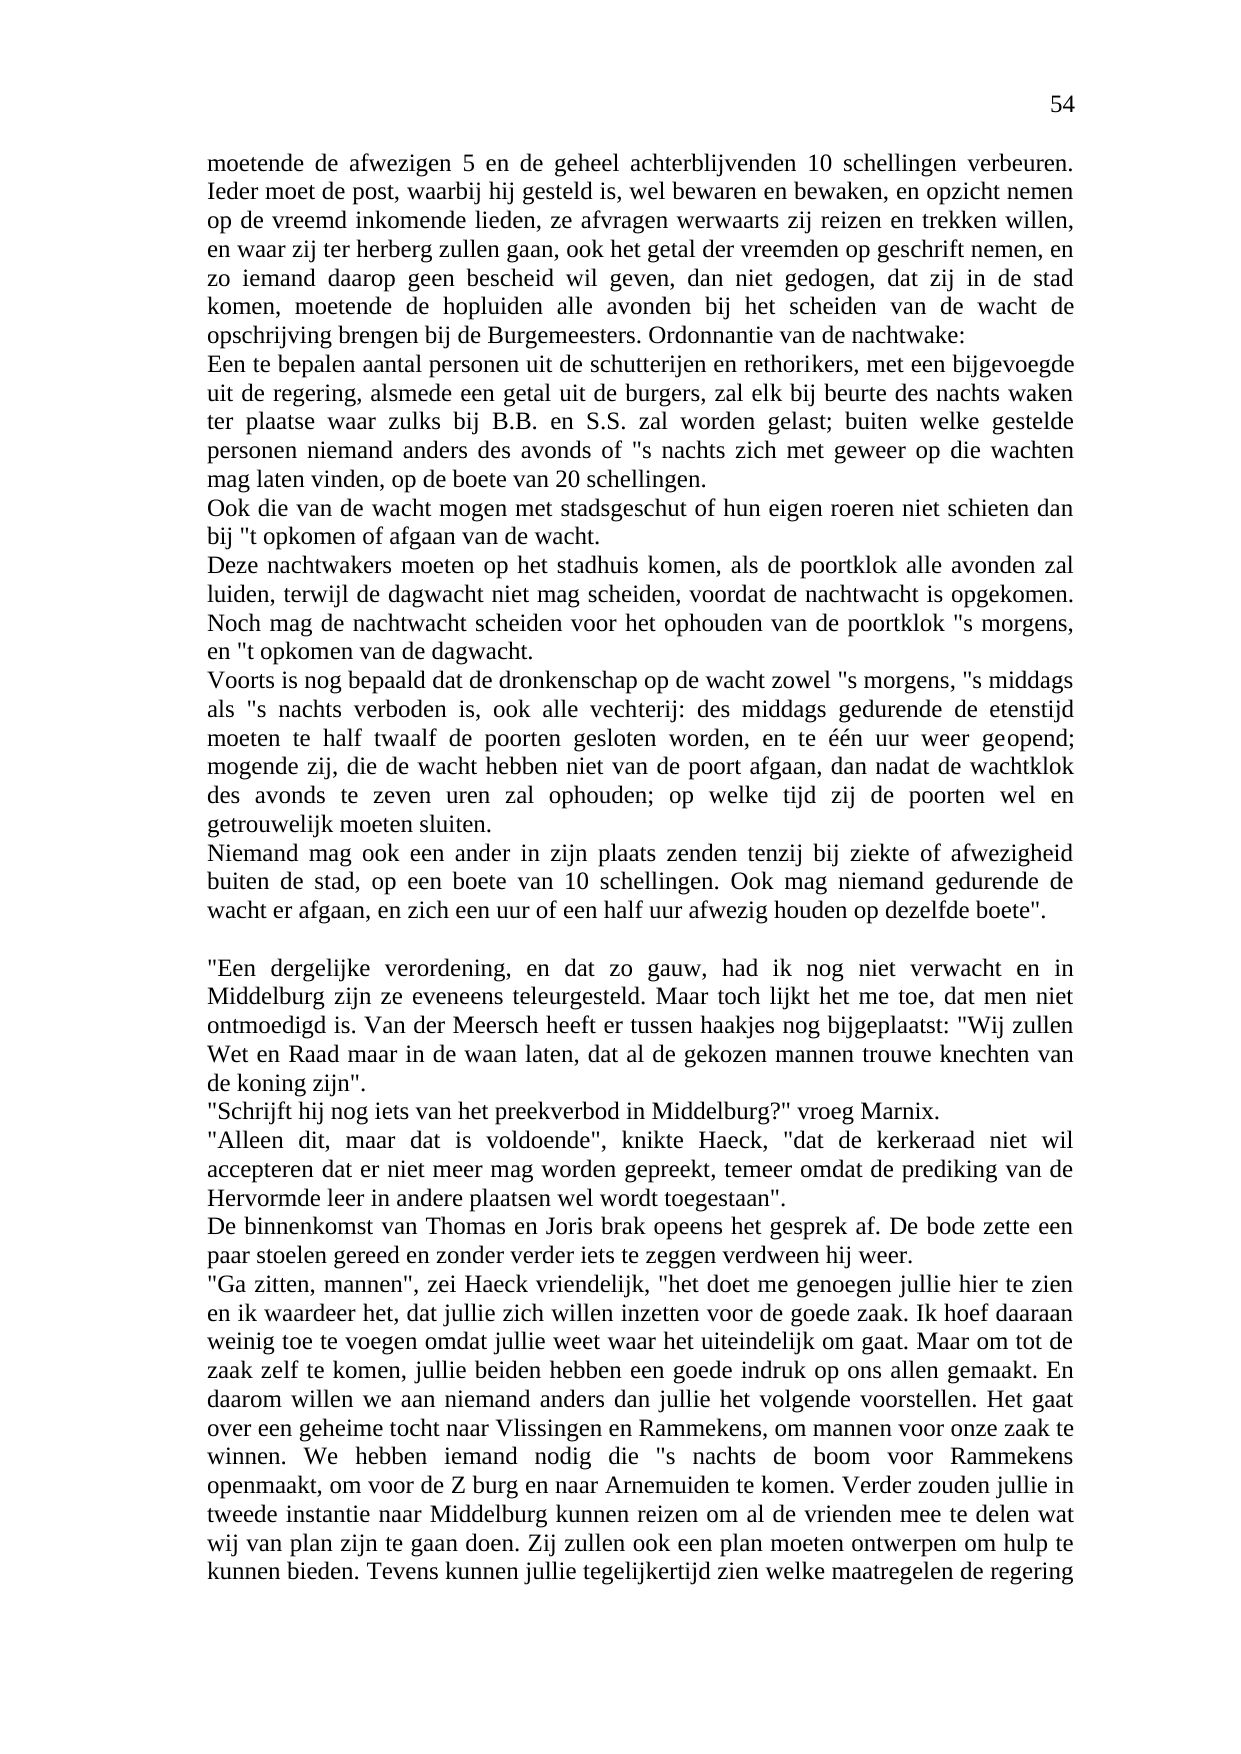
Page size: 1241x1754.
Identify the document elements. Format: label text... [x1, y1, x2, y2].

text Voorts is nog bepaald dat de dronkenschap op de wacht zowel "s morgens, "s middags als "s nachts verboden is, ook alle vechterij: des middags gedurende de etenstijd moeten te half twaalf de poorten gesloten worden, en te één uur weer geopend; mogende zij, die de wacht hebben niet van de poort afgaan, dan nadat de wachtklok des avonds te zeven uren zal ophouden; op welke tijd zij de poorten wel en getrouwelijk moeten sluiten. [207, 665, 1075, 838]
text "Schrijft hij nog iets van het preekverbod in Middelburg?" vroeg Marnix. [207, 1096, 1075, 1125]
text Een te bepalen aantal personen uit de schutterijen en rethorikers, met een bijgevoegde uit de regering, alsmede een getal uit de burgers, zal elk bij beurte des nachts waken ter plaatse waar zulks bij B.B. en S.S. zal worden gelast; buiten welke gestelde personen niemand anders des avonds of "s nachts zich met geweer op die wachten mag laten vinden, op de boete van 20 schellingen. [207, 349, 1075, 493]
text De binnenkomst van Thomas en Joris brak opeens het gesprek af. De bode zette een paar stoelen gereed en zonder verder iets te zeggen verdween hij weer. [207, 1211, 1075, 1269]
text Ook die van de wacht mogen met stadsgeschut of hun eigen roeren niet schieten dan bij "t opkomen of afgaan van de wacht. [207, 493, 1075, 550]
text Deze nachtwakers moeten op het stadhuis komen, als de poortklok alle avonden zal luiden, terwijl de dagwacht niet mag scheiden, voordat de nachtwacht is opgekomen. Noch mag de nachtwacht scheiden voor het ophouden van de poortklok "s morgens, en "t opkomen van de dagwacht. [207, 550, 1075, 665]
text "Alleen dit, maar dat is voldoende", knikte Haeck, "dat de kerkeraad niet wil accepteren dat er niet meer mag worden gepreekt, temeer omdat de prediking van de Hervormde leer in andere plaatsen wel wordt toegestaan". [207, 1125, 1075, 1211]
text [207, 1269, 1075, 1585]
text "Een dergelijke verordening, en dat zo gauw, had ik nog niet verwacht en in Middelburg zijn ze eveneens teleurgesteld. Maar toch lijkt het me toe, dat men niet ontmoedigd is. Van der Meersch heeft er tussen haakjes nog bijgeplaatst: "Wij zullen Wet en Raad maar in de waan laten, dat al de gekozen mannen trouwe knechten van de koning zijn". [207, 953, 1075, 1096]
text Niemand mag ook een ander in zijn plaats zenden tenzij bij ziekte of afwezigheid buiten de stad, op een boete van 10 schellingen. Ook mag niemand gedurende de wacht er afgaan, en zich een uur of een half uur afwezig houden op dezelfde boete". [207, 838, 1075, 924]
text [207, 148, 1075, 349]
